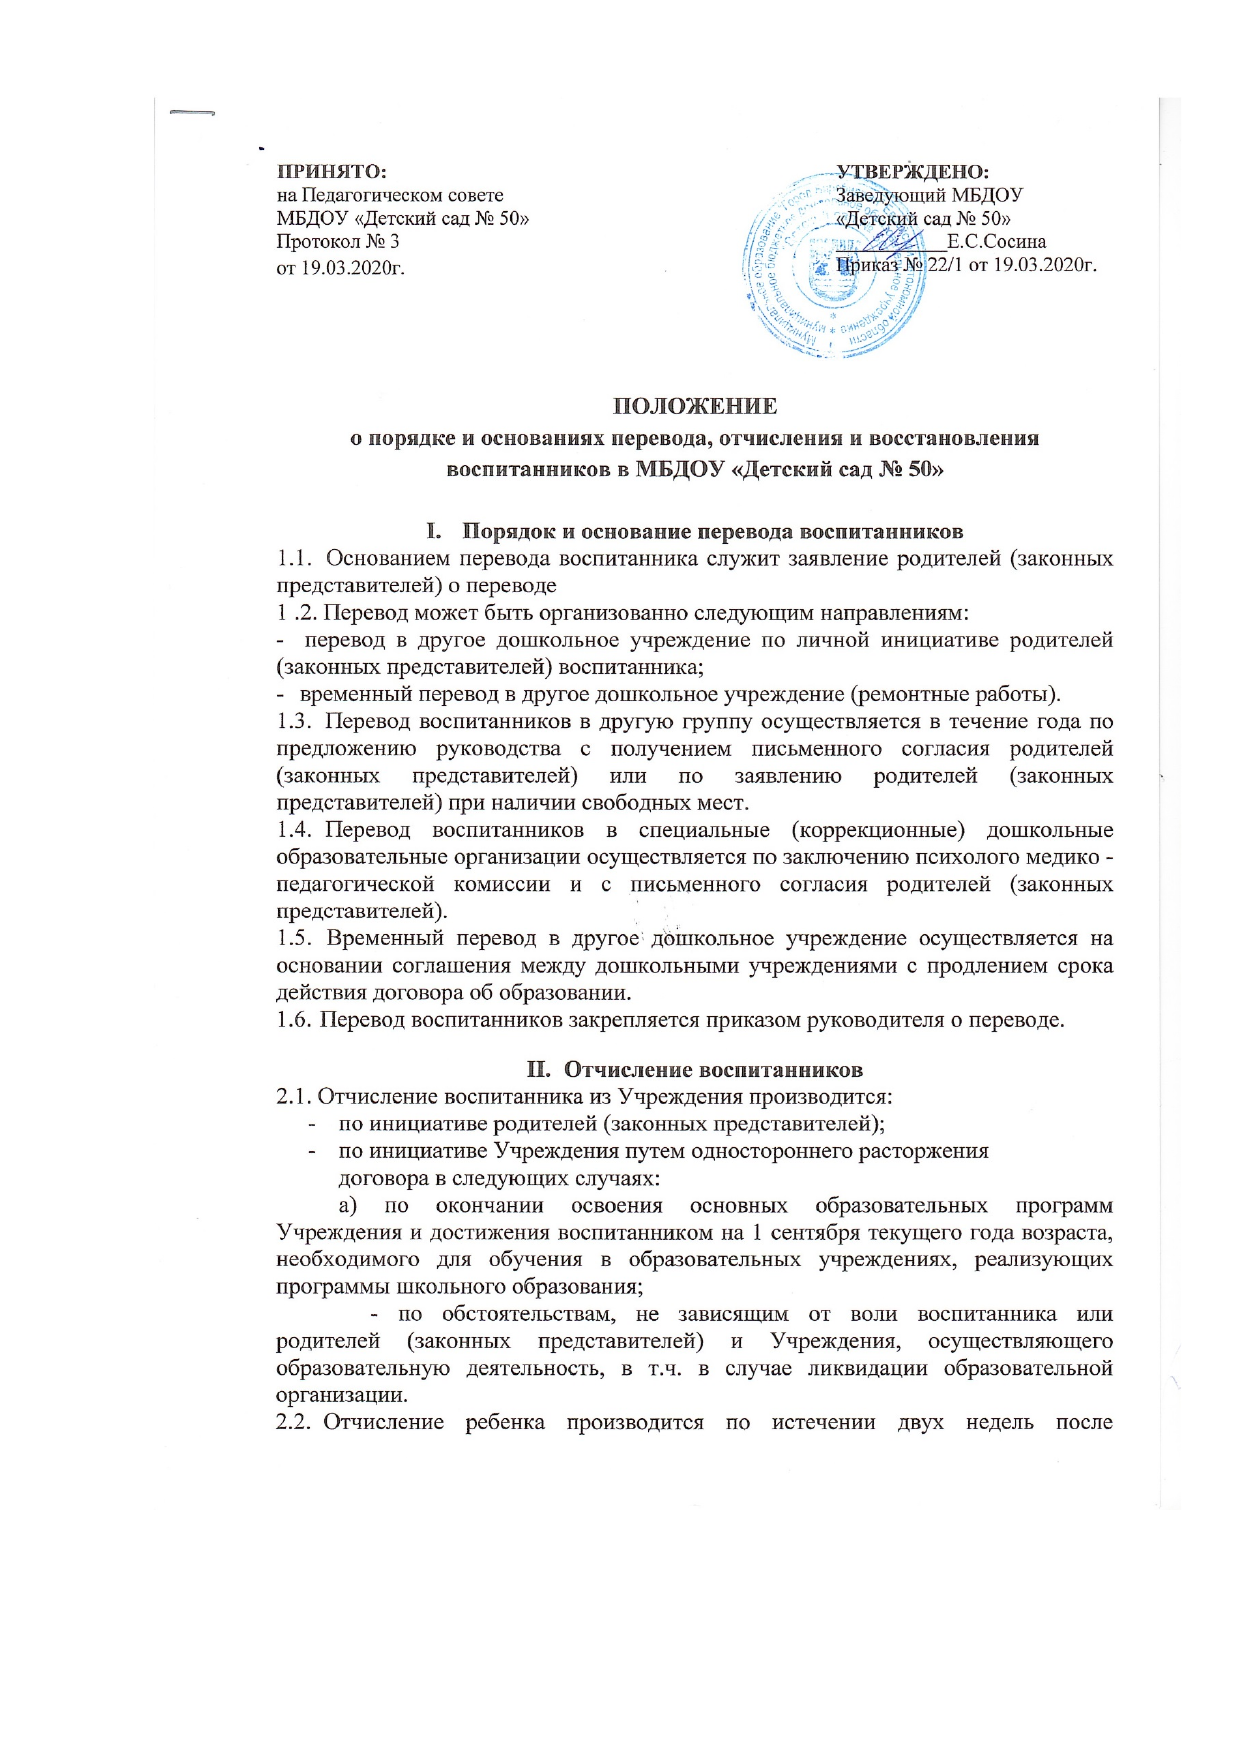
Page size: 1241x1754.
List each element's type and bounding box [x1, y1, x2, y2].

picture [147, 88, 1182, 1510]
